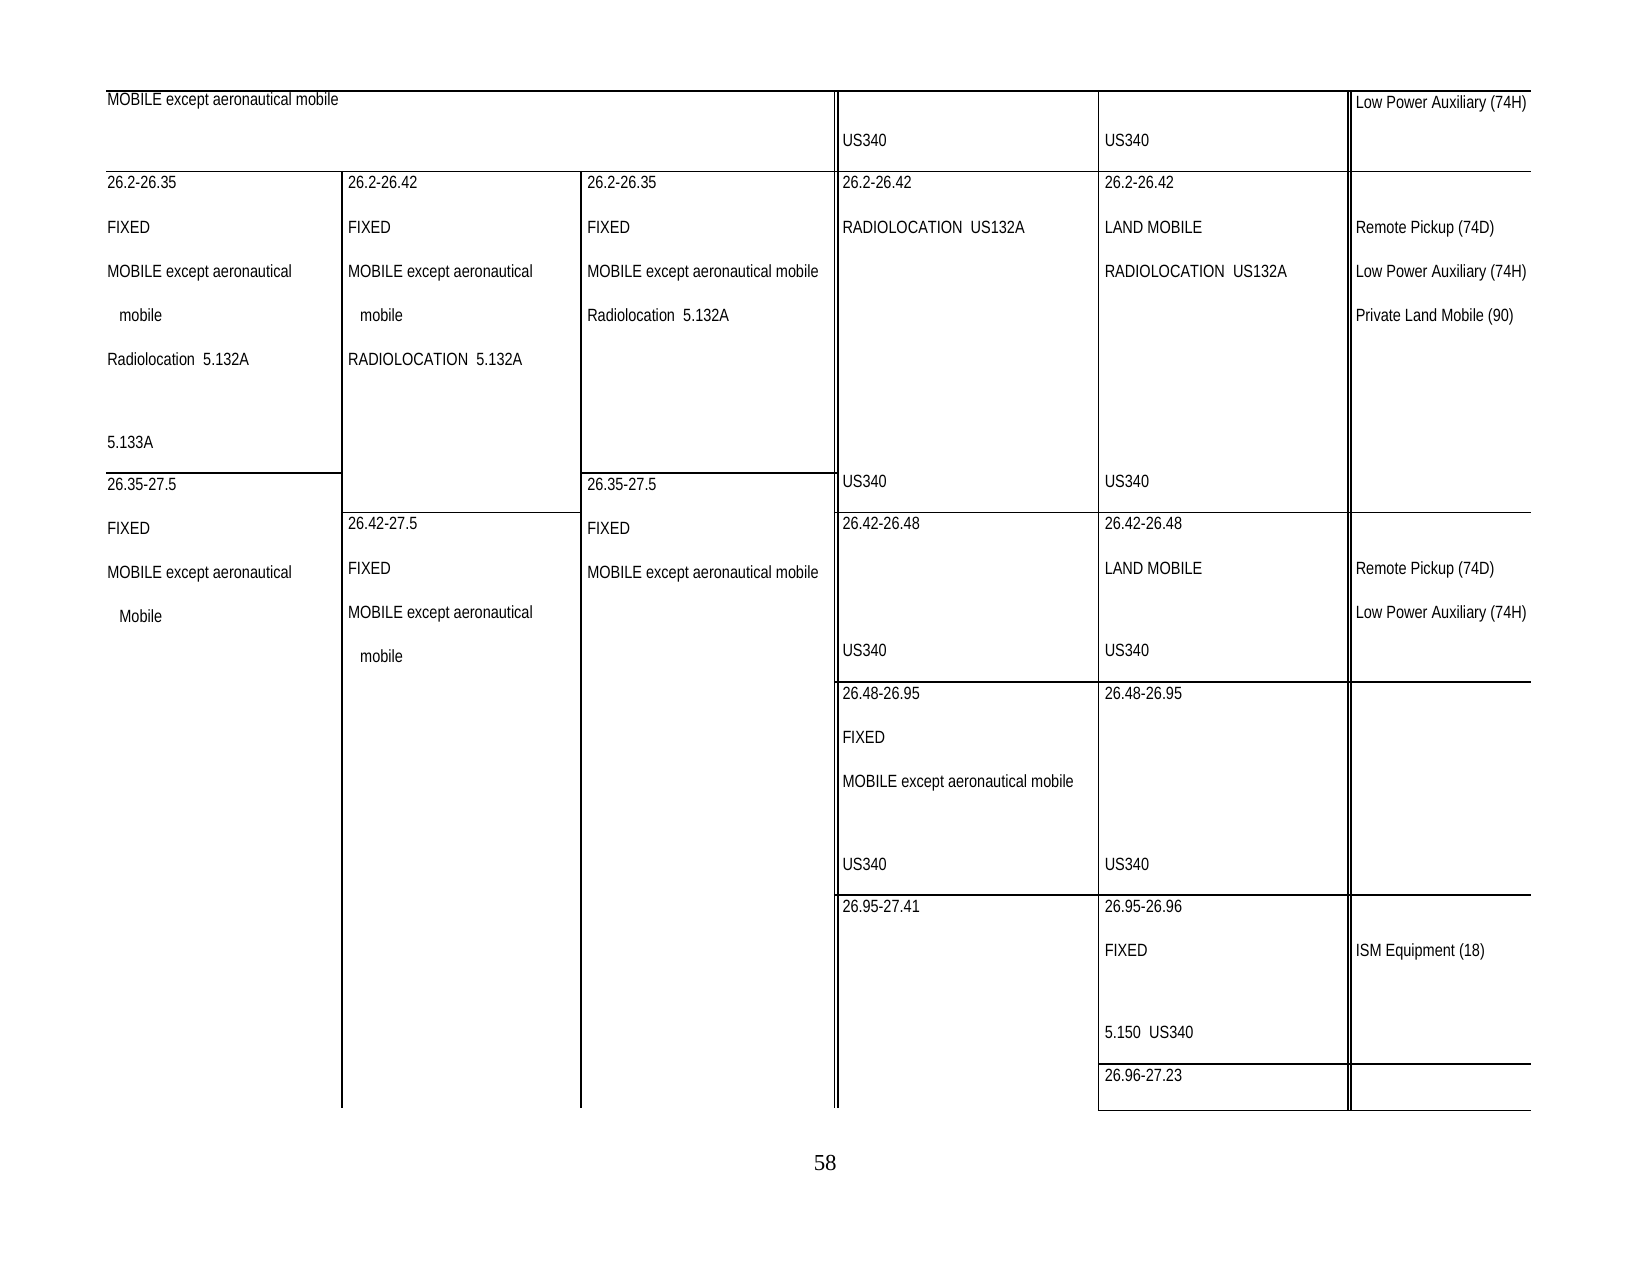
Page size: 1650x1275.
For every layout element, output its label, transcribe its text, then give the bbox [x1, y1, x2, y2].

table_cell 26.48-26.95 FIXED MOBILE except aeronautical mobile US340 [839, 683, 1098, 894]
table_cell Remote Pickup (74D) Low Power Auxiliary (74H) Private Land Mobile (90) [1352, 172, 1531, 512]
table_cell 26.95-27.41 [836, 896, 1098, 1110]
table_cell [1099, 92, 1347, 171]
table_cell 26.35-27.5 FIXED MOBILE except aeronautical Mobile [106, 474, 342, 1110]
table_cell 26.175-26.2 US340 [839, 92, 1098, 171]
table_cell 26.2-26.42 FIXED MOBILE except aeronautical mobile RADIOLOCATION 5.132A [343, 172, 580, 512]
table_cell 26.35-27.5 FIXED MOBILE except aeronautical mobile [581, 474, 836, 1110]
table_cell US340 [839, 472, 1098, 512]
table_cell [1352, 1065, 1531, 1110]
table_cell ISM Equipment (18) [1352, 896, 1531, 1063]
table_cell 26.2-26.35 FIXED MOBILE except aeronautical mobile Radiolocation 5.132A [582, 172, 834, 472]
table_cell 26.2-26.35 FIXED MOBILE except aeronautical mobile Radiolocation 5.132A 5.133A [106, 172, 341, 472]
table_cell 26.48-26.95 US340 [1099, 683, 1347, 894]
table_cell 26.2-26.42 LAND MOBILE RADIOLOCATION US132A [1099, 172, 1347, 472]
table_cell 26.42-26.48 US340 [839, 513, 1098, 681]
table_cell 26.42-26.48 LAND MOBILE US340 [1099, 513, 1347, 681]
table_cell [1352, 683, 1531, 894]
table_cell Remote Pickup (74D) Low Power Auxiliary (74H) [1352, 513, 1531, 681]
table_cell US340 [1099, 472, 1347, 512]
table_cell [1099, 1065, 1347, 1110]
table_cell 26.42-27.5 FIXED MOBILE except aeronautical mobile [342, 513, 581, 1110]
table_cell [1352, 92, 1531, 171]
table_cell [106, 92, 834, 171]
table_cell 26.95-26.96 FIXED 5.150 US340 [1099, 896, 1347, 1063]
table_cell 26.2-26.42 RADIOLOCATION US132A [839, 172, 1098, 472]
